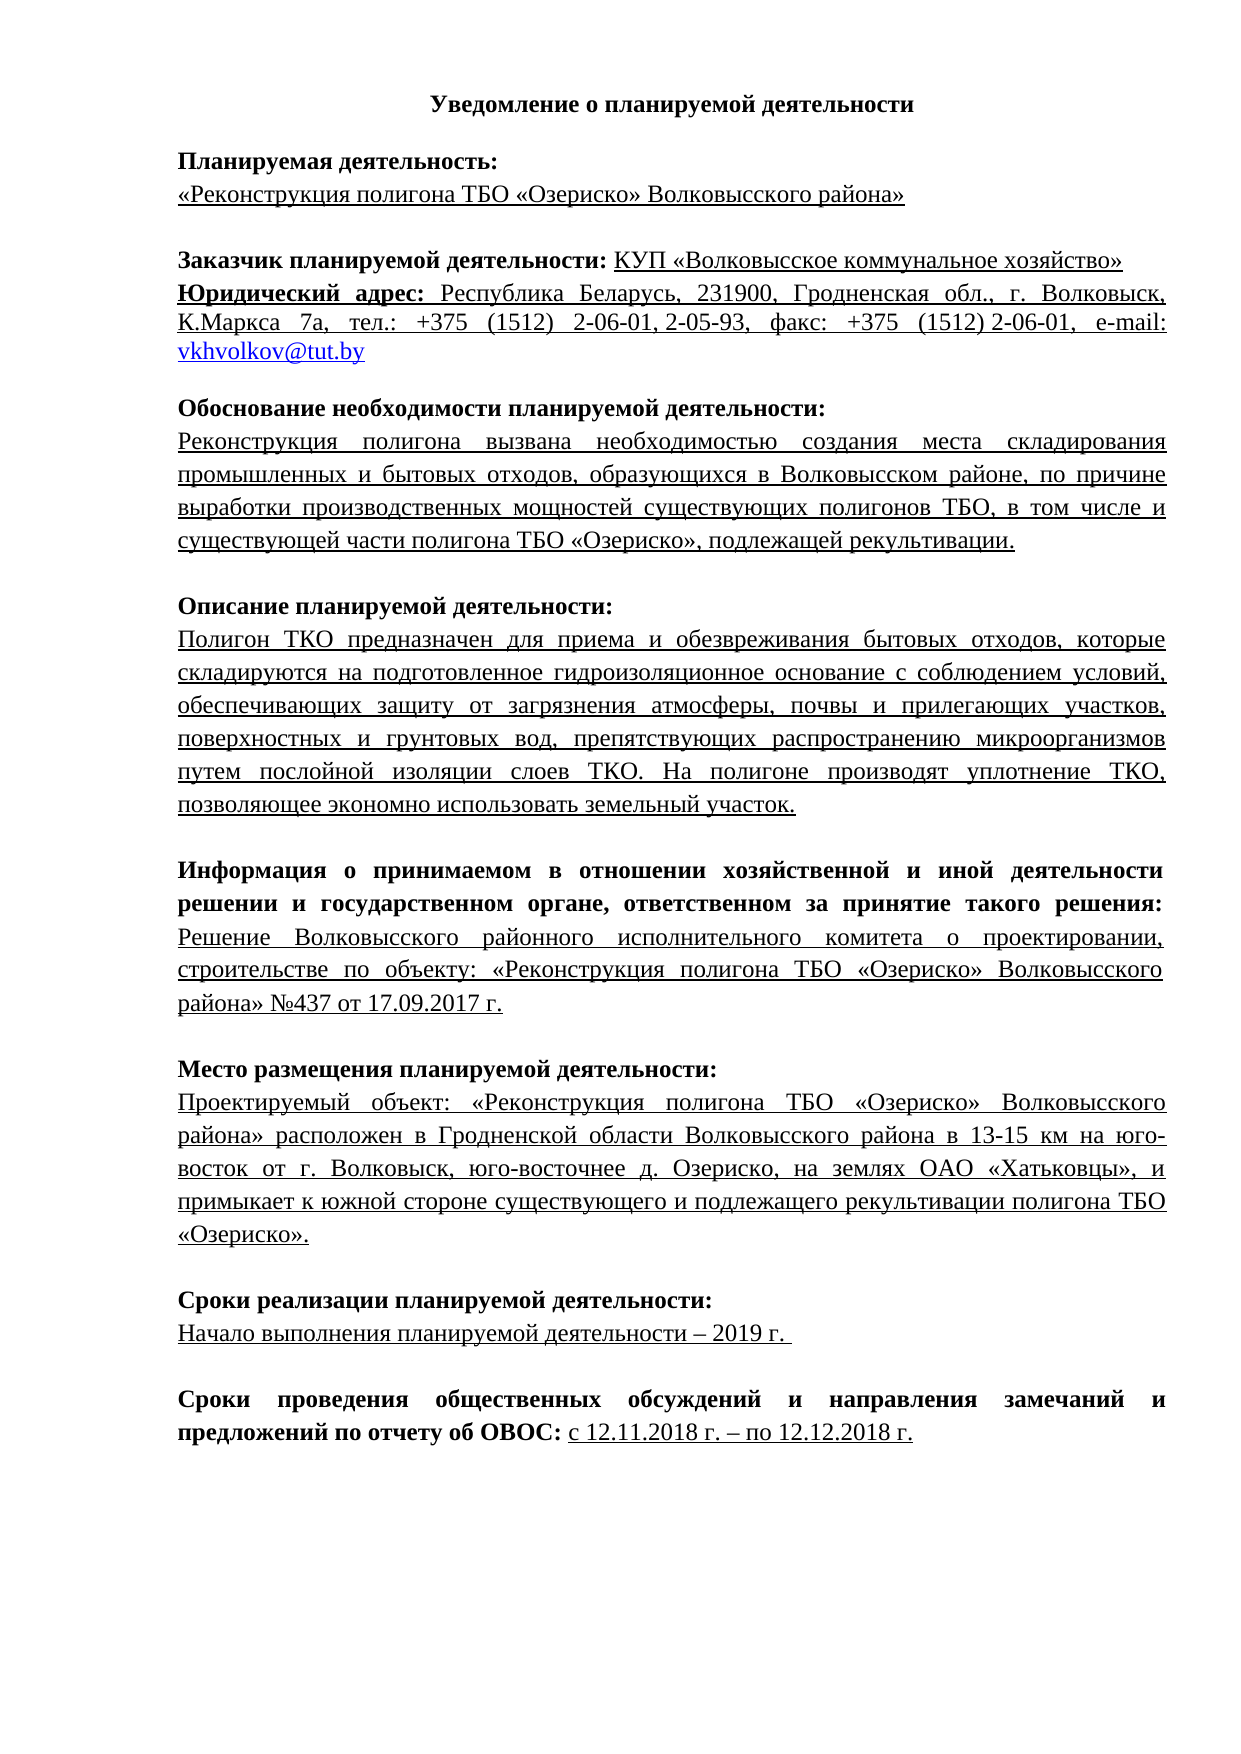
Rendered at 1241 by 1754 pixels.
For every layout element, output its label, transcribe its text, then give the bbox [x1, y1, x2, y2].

text Место размещения планируемой деятельности: [177, 1054, 1167, 1082]
text Сроки проведения общественных обсуждений и направления замечаний и предложений по отчету об ОВОС: с 12.11.2018 г. – по 12.12.2018 г. [177, 1384, 1167, 1446]
text Юридический адрес: Республика Беларусь, 231900, Гродненская обл., г. Волковыск, К.Маркса 7а, тел.: +375 (1512) 2-06-01, 2-05-93, факс: +375 (1512) 2-06-01, е-mail: vkhvolkov@tut.by [177, 333, 1167, 364]
text Проектируемый объект: «Реконструкция полигона ТБО «Озериско» Волковысского района» расположен в Гродненской области Волковысского района в 13-15 км на юго-восток от г. Волковыск, юго-восточнее д. Озериско, на землях ОАО «Хатьковцы», и примыкает к южной стороне существующего и подлежащего рекультивации полигона ТБО «Озериско». [177, 1212, 1167, 1247]
text Проектируемый объект: «Реконструкция полигона ТБО «Озериско» Волковысского района» расположен в Гродненской области Волковысского района в 13-15 км на юго-восток от г. Волковыск, юго-восточнее д. Озериско, на землях ОАО «Хатьковцы», и примыкает к южной стороне существующего и подлежащего рекультивации полигона ТБО «Озериско». [177, 1146, 1167, 1211]
text Полигон ТКО предназначен для приема и обезвреживания бытовых отходов, которые складируются на подготовленное гидроизоляционное основание с соблюдением условий, обеспечивающих защиту от загрязнения атмосферы, почвы и прилегающих участков, поверхностных и грунтовых вод, препятствующих распространению микроорганизмов путем послойной изоляции слоев ТКО. На полигоне производят уплотнение ТКО, позволяющее экономно использовать земельный участок. [177, 683, 1167, 818]
text Начало выполнения планируемой деятельности – 2019 г. [177, 1318, 1167, 1347]
list Информация о принимаемом в отношении хозяйственной и иной деятельности решении и государственном органе, ответственном за принятие такого решения: Решение Волковысского районного исполнительного комитета о проектировании, строительстве по объекту: «Реконструкция полигона ТБО «Озериско» Волковысского района» №437 от 17.09.2017 г. [177, 856, 1164, 947]
text Юридический адрес: Республика Беларусь, 231900, Гродненская обл., г. Волковыск, К.Маркса 7а, тел.: +375 (1512) 2-06-01, 2-05-93, факс: +375 (1512) 2-06-01, е-mail: vkhvolkov@tut.by [177, 278, 1167, 332]
text Обоснование необходимости планируемой деятельности: [177, 393, 1167, 422]
text Уведомление о планируемой деятельности [177, 89, 1167, 117]
text Реконструкция полигона вызвана необходимостью создания места складирования промышленных и бытовых отходов, образующихся в Волковысском районе, по причине выработки производственных мощностей существующих полигонов ТБО, в том числе и существующей части полигона ТБО «Озериско», подлежащей рекультивации. [177, 452, 1167, 484]
text Планируемая деятельность: [177, 146, 1167, 175]
text Сроки реализации планируемой деятельности: [177, 1285, 1167, 1313]
text Полигон ТКО предназначен для приема и обезвреживания бытовых отходов, которые складируются на подготовленное гидроизоляционное основание с соблюдением условий, обеспечивающих защиту от загрязнения атмосферы, почвы и прилегающих участков, поверхностных и грунтовых вод, препятствующих распространению микроорганизмов путем послойной изоляции слоев ТКО. На полигоне производят уплотнение ТКО, позволяющее экономно использовать земельный участок. [177, 624, 1167, 682]
text Описание планируемой деятельности: [177, 591, 1167, 620]
text Реконструкция полигона вызвана необходимостью создания места складирования промышленных и бытовых отходов, образующихся в Волковысском районе, по причине выработки производственных мощностей существующих полигонов ТБО, в том числе и существующей части полигона ТБО «Озериско», подлежащей рекультивации. [177, 426, 1167, 451]
text Проектируемый объект: «Реконструкция полигона ТБО «Озериско» Волковысского района» расположен в Гродненской области Волковысского района в 13-15 км на юго-восток от г. Волковыск, юго-восточнее д. Озериско, на землях ОАО «Хатьковцы», и примыкает к южной стороне существующего и подлежащего рекультивации полигона ТБО «Озериско». [177, 1087, 1167, 1112]
text Реконструкция полигона вызвана необходимостью создания места складирования промышленных и бытовых отходов, образующихся в Волковысском районе, по причине выработки производственных мощностей существующих полигонов ТБО, в том числе и существующей части полигона ТБО «Озериско», подлежащей рекультивации. [177, 485, 1167, 554]
text Проектируемый объект: «Реконструкция полигона ТБО «Озериско» Волковысского района» расположен в Гродненской области Волковысского района в 13-15 км на юго-восток от г. Волковыск, юго-восточнее д. Озериско, на землях ОАО «Хатьковцы», и примыкает к южной стороне существующего и подлежащего рекультивации полигона ТБО «Озериско». [177, 1113, 1167, 1145]
text Заказчик планируемой деятельности: КУП «Волковысское коммунальное хозяйство» [177, 245, 1167, 274]
text «Реконструкция полигона ТБО «Озериско» Волковысского района» [177, 179, 1167, 208]
list Информация о принимаемом в отношении хозяйственной и иной деятельности решении и государственном органе, ответственном за принятие такого решения: Решение Волковысского районного исполнительного комитета о проектировании, строительстве по объекту: «Реконструкция полигона ТБО «Озериско» Волковысского района» №437 от 17.09.2017 г. [177, 948, 1164, 1016]
